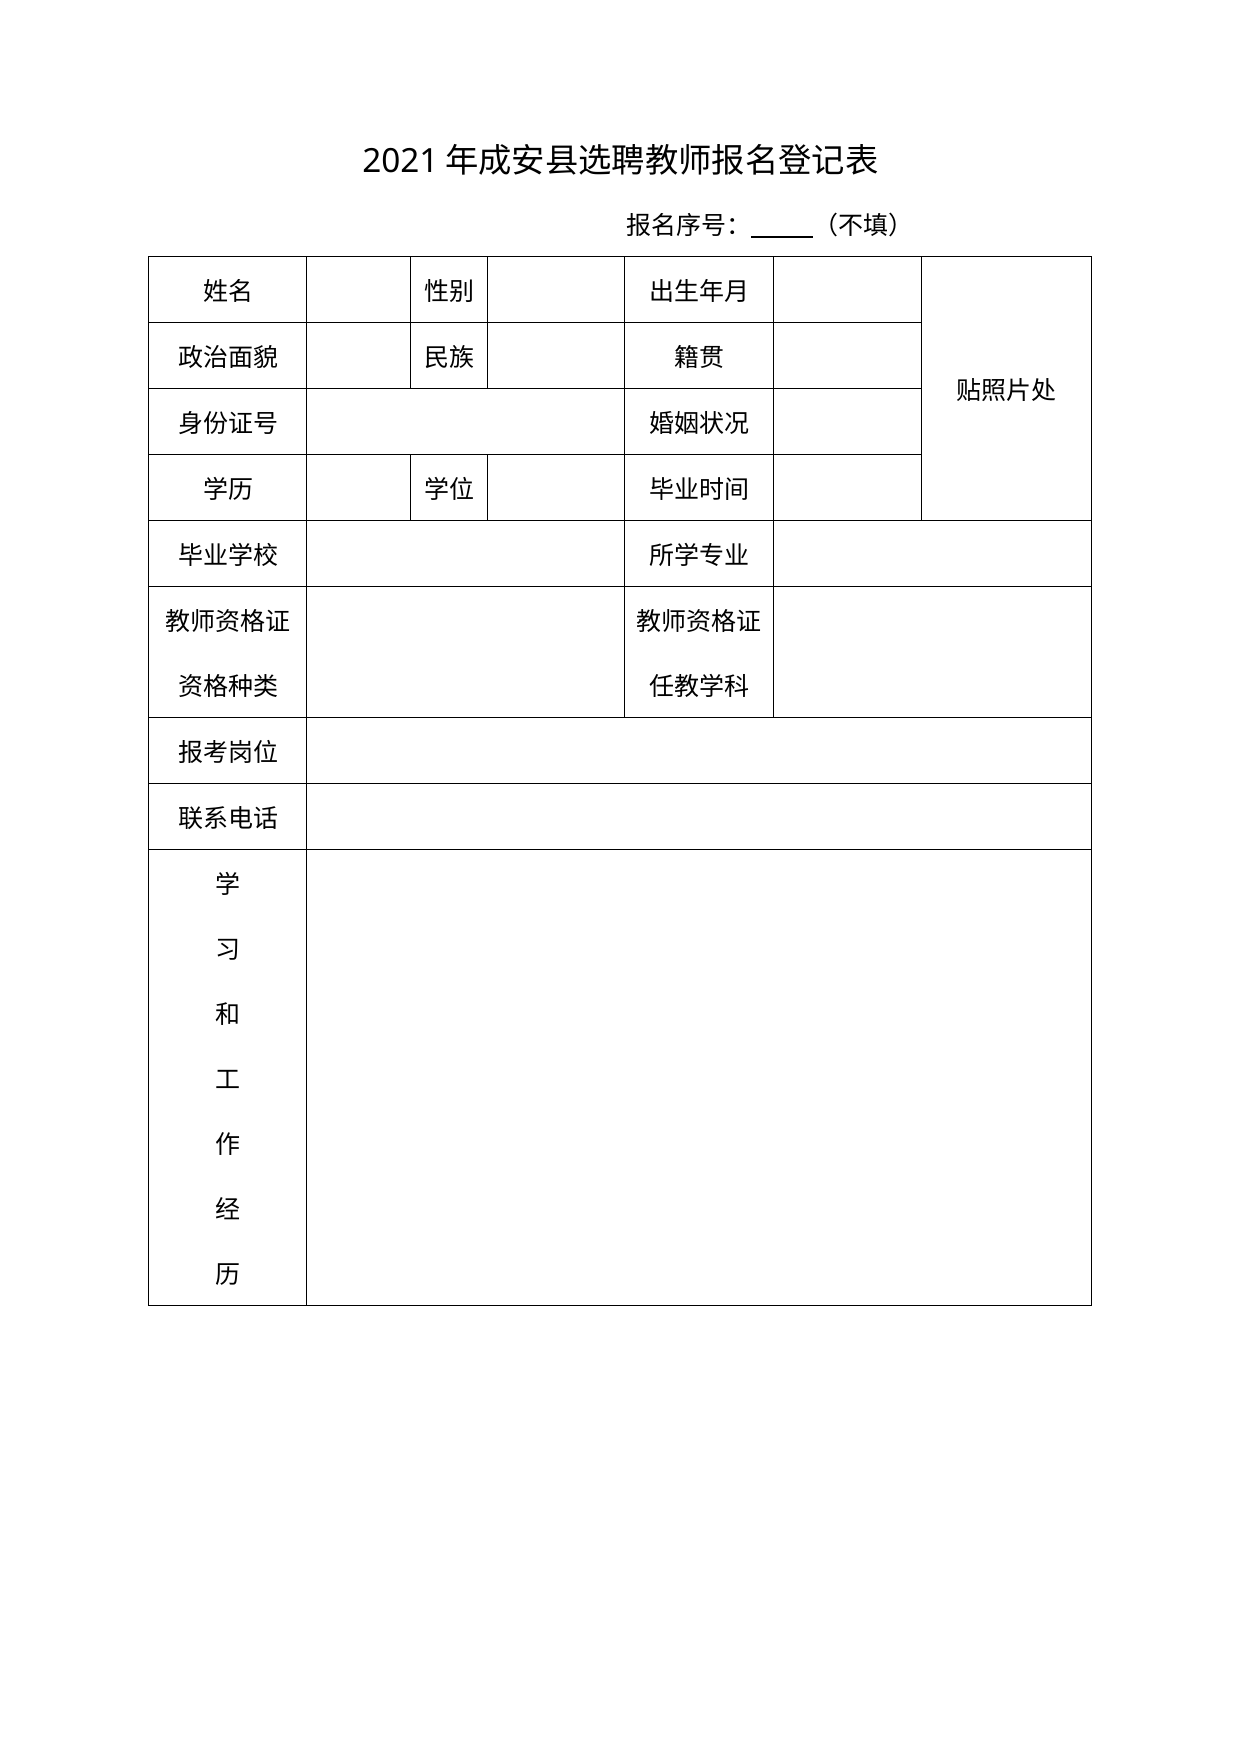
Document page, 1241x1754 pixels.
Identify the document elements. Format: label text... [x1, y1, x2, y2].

table_cell 联系电话 [149, 784, 306, 849]
table_cell 学历 [149, 455, 306, 520]
table_cell [307, 850, 1091, 1305]
table_header 贴照片处 [922, 257, 1091, 520]
table_cell [307, 784, 1091, 849]
table_cell 毕业学校 [149, 521, 306, 586]
table_header [774, 257, 921, 322]
table_cell [774, 389, 921, 454]
table_cell [774, 587, 1091, 717]
table_cell [307, 521, 624, 586]
table_header [488, 257, 624, 322]
table_cell 籍贯 [625, 323, 773, 388]
table_cell 教师资格证任教学科 [625, 587, 773, 717]
table_cell [307, 587, 624, 717]
table_cell [774, 323, 921, 388]
table_header 性别 [411, 257, 487, 322]
table_header [307, 257, 410, 322]
table_cell 学 习 和 工 作 经 历 [149, 850, 306, 1305]
table_cell 毕业时间 [625, 455, 773, 520]
table_header 出生年月 [625, 257, 773, 322]
table_cell 身份证号 [149, 389, 306, 454]
table_cell 教师资格证资格种类 [149, 587, 306, 717]
table_cell 所学专业 [625, 521, 773, 586]
table_cell [488, 323, 624, 388]
table_cell [307, 323, 410, 388]
table_cell 学位 [411, 455, 487, 520]
table_cell 政治面貌 [149, 323, 306, 388]
table_cell [774, 455, 921, 520]
table_cell 报考岗位 [149, 718, 306, 783]
text 2021年成安县选聘教师报名登记表 [148, 126, 1092, 191]
table_cell [488, 455, 624, 520]
table_cell 民族 [411, 323, 487, 388]
table_cell [774, 521, 1091, 586]
table_cell [307, 455, 410, 520]
table_cell [307, 718, 1091, 783]
text 报名序号： （不填） [148, 191, 1092, 256]
table_cell [307, 389, 624, 454]
table_header 姓名 [149, 257, 306, 322]
table_cell 婚姻状况 [625, 389, 773, 454]
